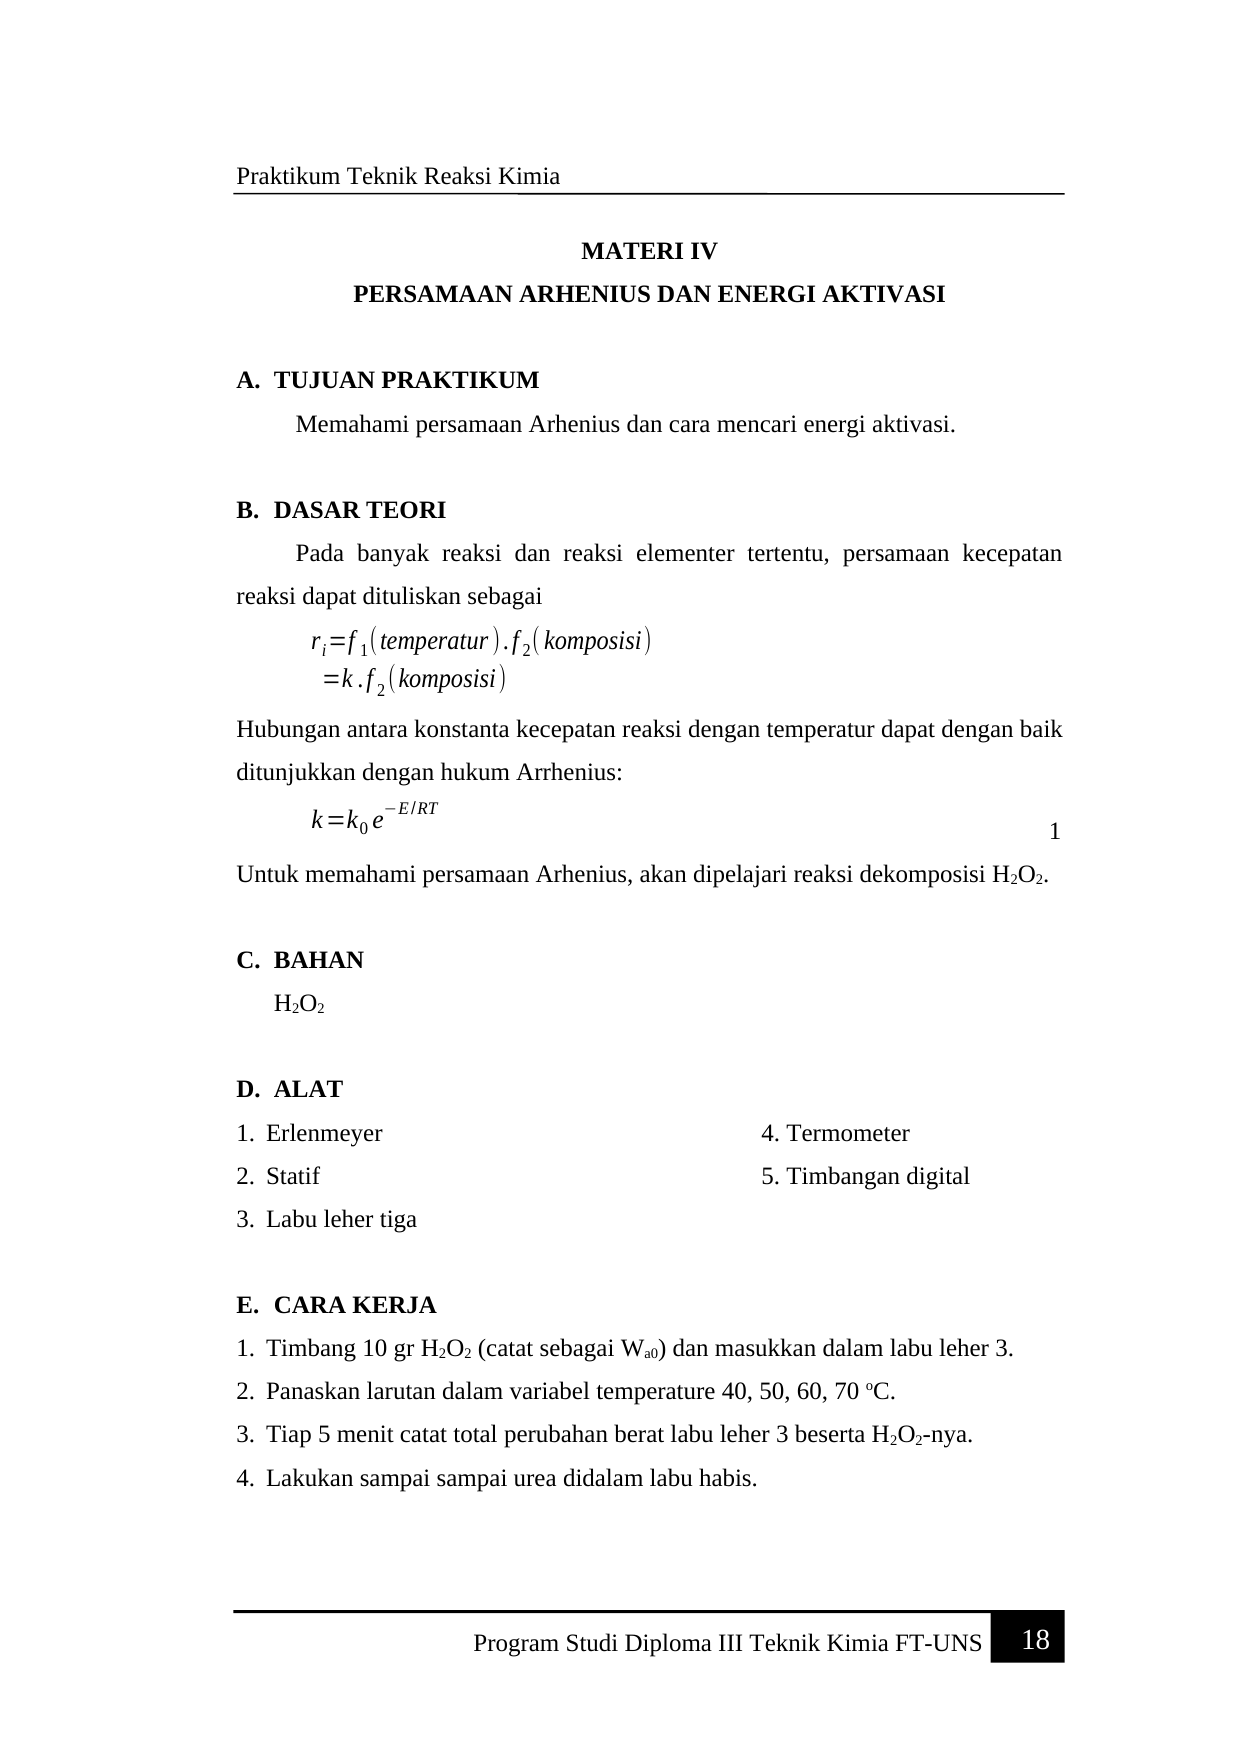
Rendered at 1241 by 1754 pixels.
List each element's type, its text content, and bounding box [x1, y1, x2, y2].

list ALAT [236, 1074, 1063, 1103]
text Pada banyak reaksi dan reaksi elementer tertentu, persamaan kecepatan reaksi dapat dituliskan sebagai [236, 538, 1063, 610]
list Statif 5. Timbangan digital [236, 1161, 1063, 1189]
list Memahami persamaan Arhenius dan cara mencari energi aktivasi. [266, 409, 1063, 437]
text 1 [236, 800, 1063, 844]
list Lakukan sampai sampai urea didalam labu habis. [236, 1463, 1063, 1491]
list Labu leher tiga [236, 1204, 1063, 1233]
list Timbang 10 gr H2O2 (catat sebagai Wa0) dan masukkan dalam labu leher 3. [236, 1333, 1063, 1362]
list CARA KERJA [236, 1290, 1063, 1319]
text MATERI IV [236, 236, 1063, 265]
text H2O2 [274, 988, 1063, 1017]
text PERSAMAAN ARHENIUS DAN ENERGI AKTIVASI [236, 279, 1063, 308]
list Tiap 5 menit catat total perubahan berat labu leher 3 beserta H2O2-nya. [236, 1419, 1063, 1448]
list Untuk memahami persamaan Arhenius, akan dipelajari reaksi dekomposisi H2O2. [236, 859, 1063, 888]
list TUJUAN PRAKTIKUM [236, 366, 1063, 394]
list Panaskan larutan dalam variabel temperature 40, 50, 60, 70 oC. [236, 1376, 1063, 1405]
list Erlenmeyer 4. Termometer [236, 1118, 1063, 1146]
list BAHAN [236, 945, 1063, 974]
list DASAR TEORI [236, 495, 1063, 524]
text Hubungan antara konstanta kecepatan reaksi dengan temperatur dapat dengan baik ditunjukkan dengan hukum Arrhenius: [236, 714, 1063, 786]
